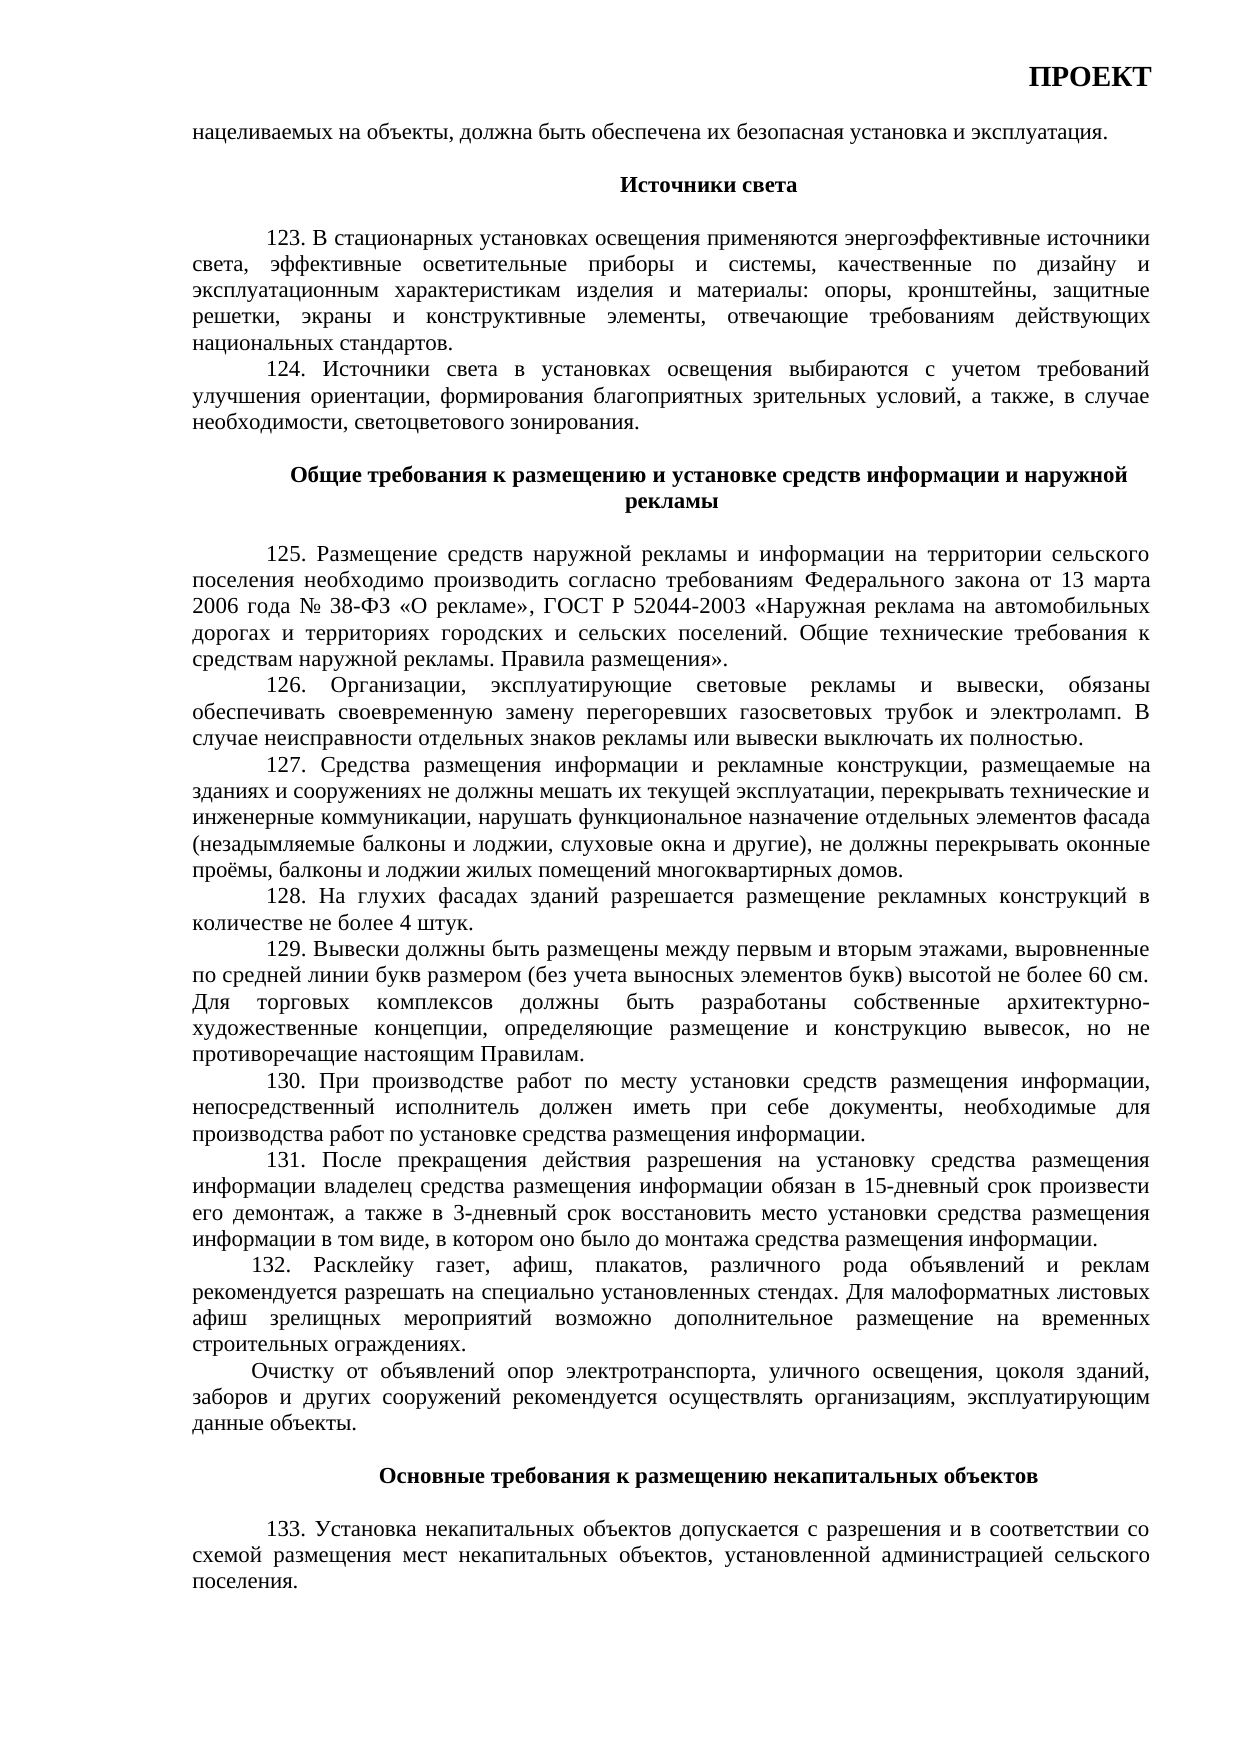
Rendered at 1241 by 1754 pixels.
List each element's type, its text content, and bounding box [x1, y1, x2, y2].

text 129. Вывески должны быть размещены между первым и вторым этажами, выровненные по средней линии букв размером (без учета выносных элементов букв) высотой не более 60 см. Для торговых комплексов должны быть разработаны собственные архитектурно-художественные концепции, определяющие размещение и конструкцию вывесок, но не противоречащие настоящим Правилам. [192, 935, 1152, 1067]
text 132. Расклейку газет, афиш, плакатов, различного рода объявлений и реклам рекомендуется разрешать на специально установленных стендах. Для малоформатных листовых афиш зрелищных мероприятий возможно дополнительное размещение на временных строительных ограждениях. [192, 1251, 1152, 1357]
text Основные требования к размещению некапитальных объектов [192, 1462, 1152, 1488]
text 130. При производстве работ по месту установки средств размещения информации, непосредственный исполнитель должен иметь при себе документы, необходимые для производства работ по установке средства размещения информации. [192, 1067, 1152, 1146]
text 128. На глухих фасадах зданий разрешается размещение рекламных конструкций в количестве не более 4 штук. [192, 882, 1152, 935]
text 126. Организации, эксплуатирующие световые рекламы и вывески, обязаны обеспечивать своевременную замену перегоревших газосветовых трубок и электроламп. В случае неисправности отдельных знаков рекламы или вывески выключать их полностью. [192, 672, 1152, 751]
text 133. Установка некапитальных объектов допускается с разрешения и в соответствии со схемой размещения мест некапитальных объектов, установленной администрацией сельского поселения. [192, 1515, 1152, 1594]
text 127. Средства размещения информации и рекламные конструкции, размещаемые на зданиях и сооружениях не должны мешать их текущей эксплуатации, перекрывать технические и инженерные коммуникации, нарушать функциональное назначение отдельных элементов фасада (незадымляемые балконы и лоджии, слуховые окна и другие), не должны перекрывать оконные проёмы, балконы и лоджии жилых помещений многоквартирных домов. [192, 751, 1152, 882]
text 131. После прекращения действия разрешения на установку средства размещения информации владелец средства размещения информации обязан в 15-дневный срок произвести его демонтаж, а также в 3-дневный срок восстановить место установки средства размещения информации в том виде, в котором оно было до монтажа средства размещения информации. [192, 1146, 1152, 1251]
text Общие требования к размещению и установке средств информации и наружной рекламы [192, 461, 1152, 513]
text 124. Источники света в установках освещения выбираются с учетом требований улучшения ориентации, формирования благоприятных зрительных условий, а также, в случае необходимости, светоцветового зонирования. [192, 355, 1152, 434]
text Очистку от объявлений опор электротранспорта, уличного освещения, цоколя зданий, заборов и других сооружений рекомендуется осуществлять организациям, эксплуатирующим данные объекты. [192, 1357, 1152, 1436]
text 125. Размещение средств наружной рекламы и информации на территории сельского поселения необходимо производить согласно требованиям Федерального закона от 13 марта 2006 года № 38-ФЗ «О рекламе», ГОСТ Р 52044-2003 «Наружная реклама на автомобильных дорогах и территориях городских и сельских поселений. Общие технические требования к средствам наружной рекламы. Правила размещения». [192, 540, 1152, 672]
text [192, 118, 1152, 144]
text 123. В стационарных установках освещения применяются энергоэффективные источники света, эффективные осветительные приборы и системы, качественные по дизайну и эксплуатационным характеристикам изделия и материалы: опоры, кронштейны, защитные решетки, экраны и конструктивные элементы, отвечающие требованиям действующих национальных стандартов. [192, 223, 1152, 355]
text Источники света [192, 171, 1152, 197]
